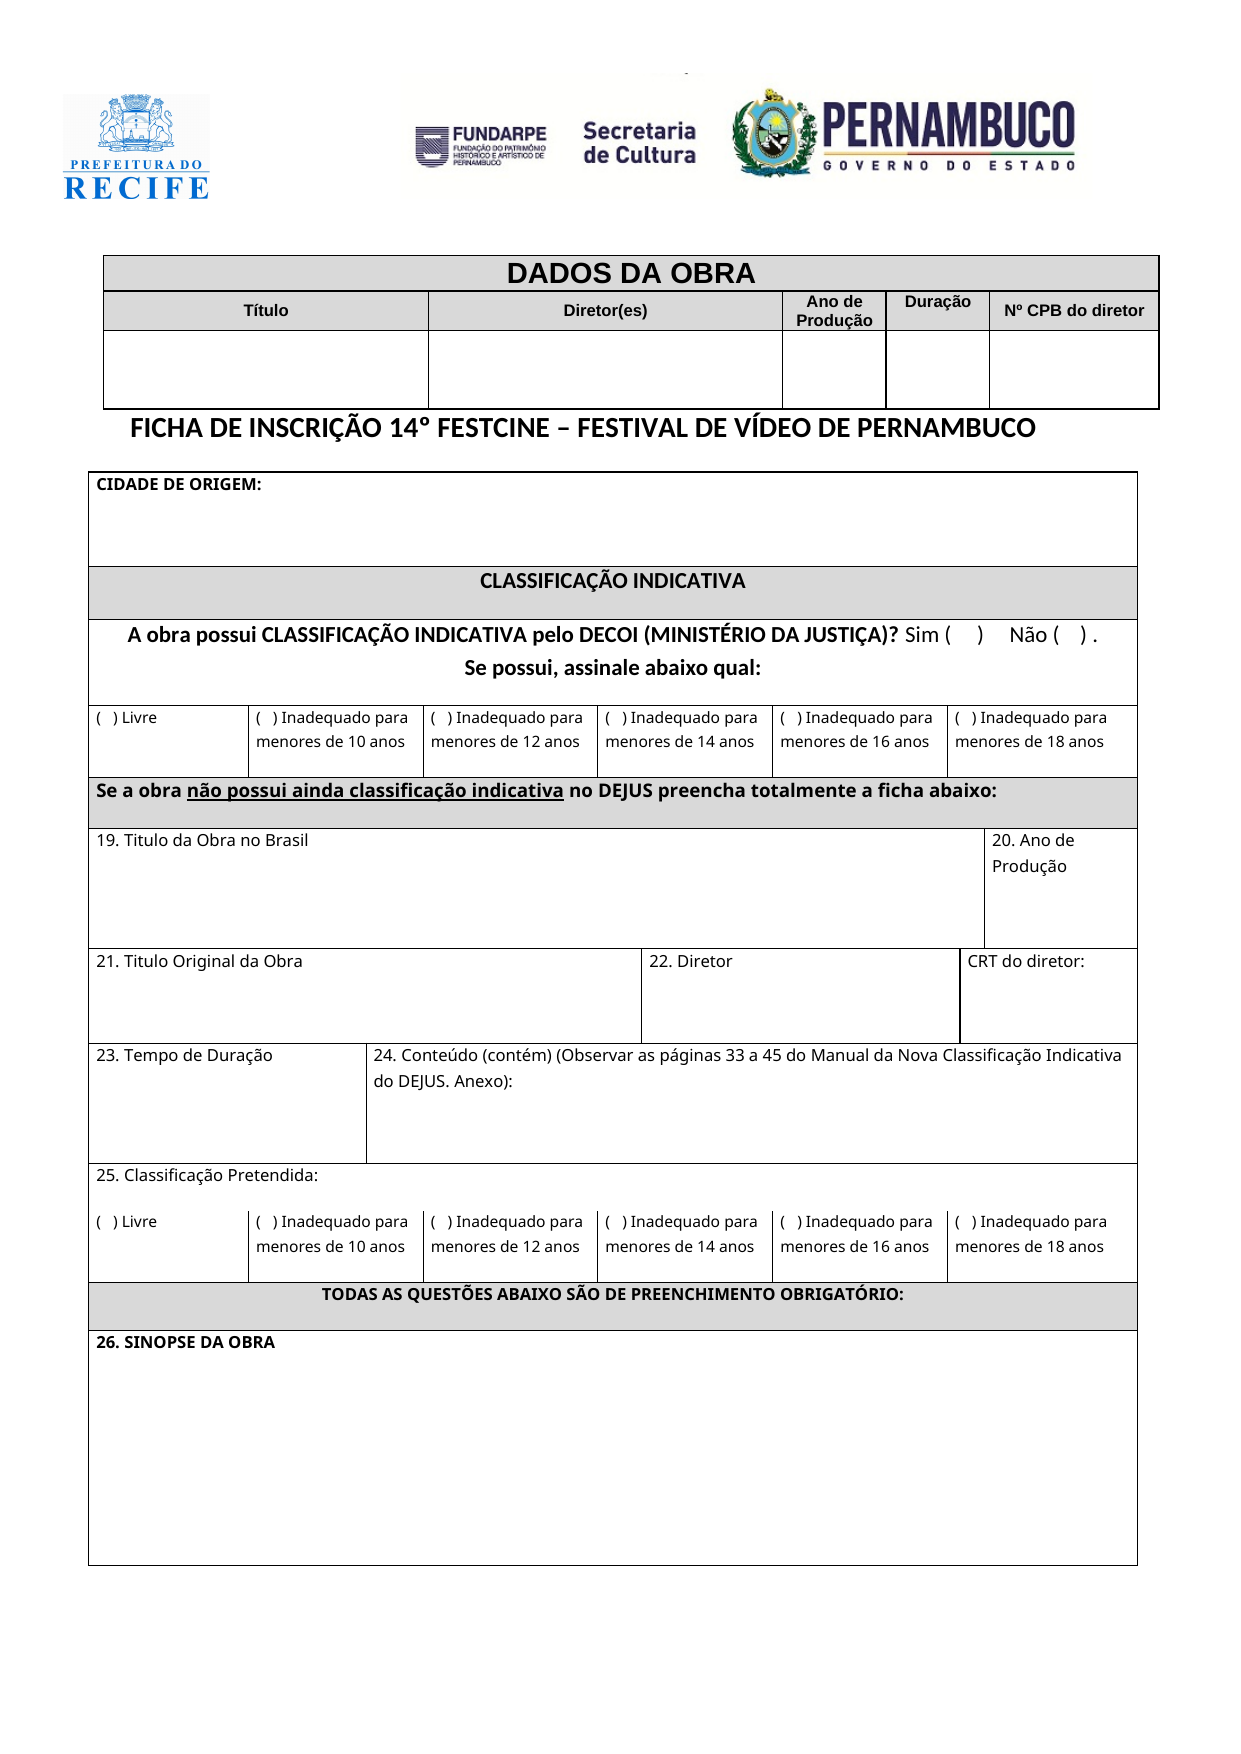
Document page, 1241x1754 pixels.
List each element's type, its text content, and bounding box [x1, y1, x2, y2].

table_cell ( ) Inadequado para menores de 12 anos [424, 706, 597, 777]
table_cell ( ) Inadequado para menores de 12 anos [424, 1211, 597, 1282]
table_cell ( ) Inadequado para menores de 10 anos [249, 1211, 423, 1282]
table_cell 20. Ano de Produção [985, 829, 1137, 948]
table_cell [887, 331, 989, 408]
table_cell 21. Titulo Original da Obra [89, 949, 641, 1042]
table_cell 26. SINOPSE DA OBRA [89, 1331, 1137, 1565]
picture [62, 94, 210, 199]
table_cell A obra possui CLASSIFICAÇÃO INDICATIVA pelo DECOI (MINISTÉRIO DA JUSTIÇA)? Sim ( ) Não ( ) . Se possui, assinale abaixo qual: [89, 620, 1137, 705]
picture [400, 73, 1093, 199]
table_cell Nº CPB do diretor [990, 292, 1158, 330]
table_cell 25. Classificação Pretendida: [89, 1164, 1137, 1211]
table_cell TODAS AS QUESTÕES ABAIXO SÃO DE PREENCHIMENTO OBRIGATÓRIO: [89, 1283, 1137, 1330]
table_cell Diretor(es) [429, 292, 782, 330]
table_cell ( ) Inadequado para menores de 14 anos [598, 706, 772, 777]
table_cell ( ) Livre [89, 706, 248, 777]
table_cell [429, 331, 782, 408]
table_cell 23. Tempo de Duração [89, 1044, 366, 1163]
table_cell ( ) Inadequado para menores de 16 anos [773, 706, 947, 777]
table_cell ( ) Inadequado para menores de 18 anos [948, 1211, 1137, 1282]
table_cell CRT do diretor: [961, 949, 1137, 1042]
table_cell ( ) Inadequado para menores de 18 anos [948, 706, 1137, 777]
table_cell 19. Titulo da Obra no Brasil [89, 829, 984, 948]
table_cell Título [104, 292, 428, 330]
table_cell [783, 331, 885, 408]
table_header CIDADE DE ORIGEM: [89, 473, 1137, 566]
table_cell Ano de Produção [783, 292, 885, 330]
table_cell ( ) Inadequado para menores de 16 anos [773, 1211, 947, 1282]
table_cell [104, 331, 428, 408]
table_header DADOS DA OBRA [104, 256, 1158, 290]
table_cell ( ) Inadequado para menores de 10 anos [249, 706, 423, 777]
table_cell [990, 331, 1158, 408]
table_cell Se a obra não possui ainda classificação indicativa no DEJUS preencha totalmente a ficha abaixo: [89, 778, 1137, 828]
table_cell ( ) Inadequado para menores de 14 anos [598, 1211, 772, 1282]
table_cell CLASSIFICAÇÃO INDICATIVA [89, 567, 1137, 619]
text FICHA DE INSCRIÇÃO 14º FESTCINE – FESTIVAL DE VÍDEO DE PERNAMBUCO [103, 410, 1063, 445]
table_cell Duração [887, 292, 989, 330]
table_cell 24. Conteúdo (contém) (Observar as páginas 33 a 45 do Manual da Nova Classificação Indicativa do DEJUS. Anexo): [367, 1044, 1137, 1163]
table_cell 22. Diretor [642, 949, 959, 1042]
table_cell ( ) Livre [89, 1211, 248, 1282]
